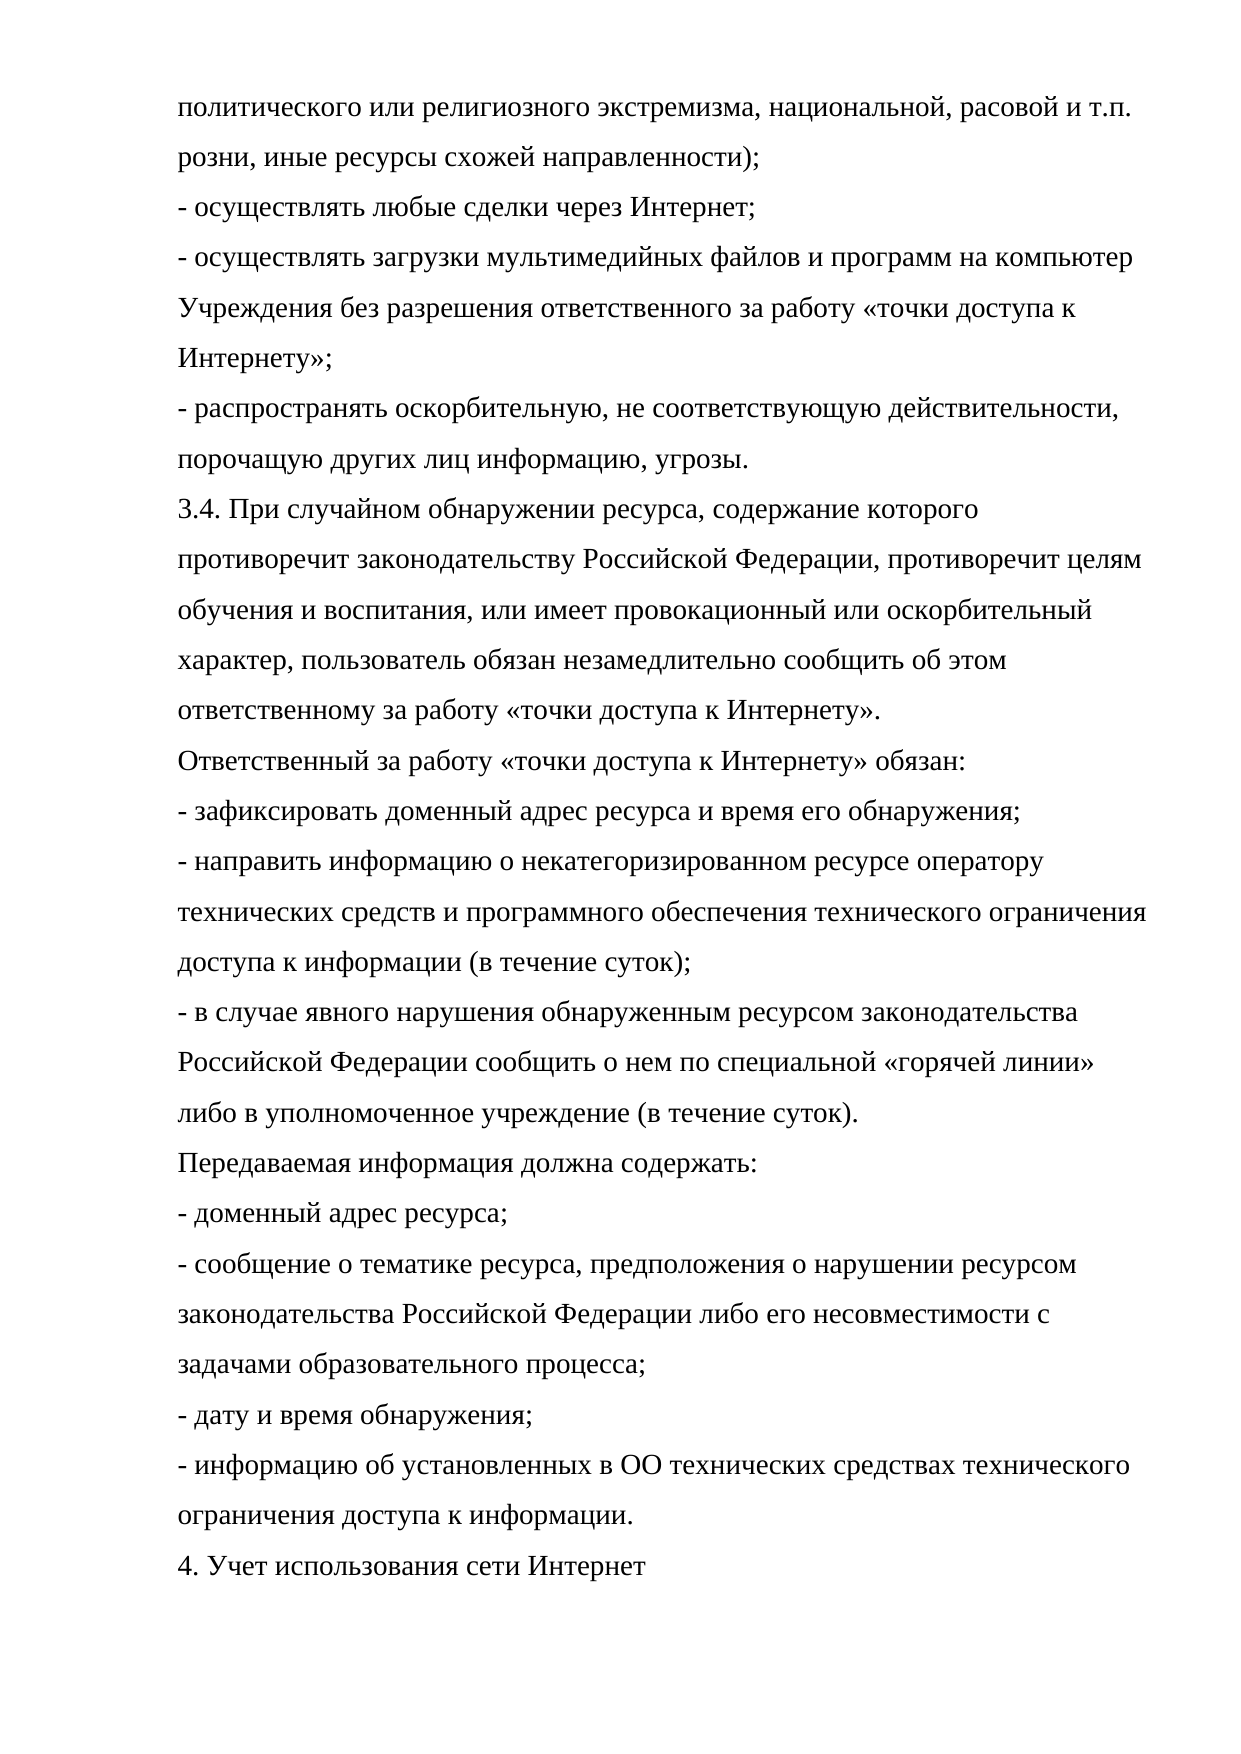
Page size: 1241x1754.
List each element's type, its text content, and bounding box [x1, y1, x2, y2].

text - сообщение о тематике ресурса, предположения о нарушении ресурсом законодательства Российской Федерации либо его несовместимости с задачами образовательного процесса; [177, 1246, 1152, 1380]
text - доменный адрес ресурса; [177, 1196, 1152, 1229]
text Передаваемая информация должна содержать: [177, 1145, 1152, 1179]
text 3.4. При случайном обнаружении ресурса, содержание которого противоречит законодательству Российской Федерации, противоречит целям обучения и воспитания, или имеет провокационный или оскорбительный характер, пользователь обязан незамедлительно сообщить об этом ответственному за работу «точки доступа к Интернету». [177, 491, 1152, 726]
text - осуществлять загрузки мультимедийных файлов и программ на компьютер Учреждения без разрешения ответственного за работу «точки доступа к Интернету»; [177, 239, 1152, 374]
text - направить информацию о некатегоризированном ресурсе оператору технических средств и программного обеспечения технического ограничения доступа к информации (в течение суток); [177, 843, 1152, 977]
text - в случае явного нарушения обнаруженным ресурсом законодательства Российской Федерации сообщить о нем по специальной «горячей линии» либо в уполномоченное учреждение (в течение суток). [177, 994, 1152, 1128]
text - дату и время обнаружения; [177, 1397, 1152, 1430]
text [177, 89, 1152, 172]
text Ответственный за работу «точки доступа к Интернету» обязан: [177, 743, 1152, 776]
text - распространять оскорбительную, не соответствующую действительности, порочащую других лиц информацию, угрозы. [177, 391, 1152, 474]
text - информацию об установленных в ОО технических средствах технического ограничения доступа к информации. [177, 1447, 1152, 1531]
text - зафиксировать доменный адрес ресурса и время его обнаружения; [177, 793, 1152, 827]
text - осуществлять любые сделки через Интернет; [177, 189, 1152, 223]
text 4. Учет использования сети Интернет [177, 1548, 1152, 1581]
